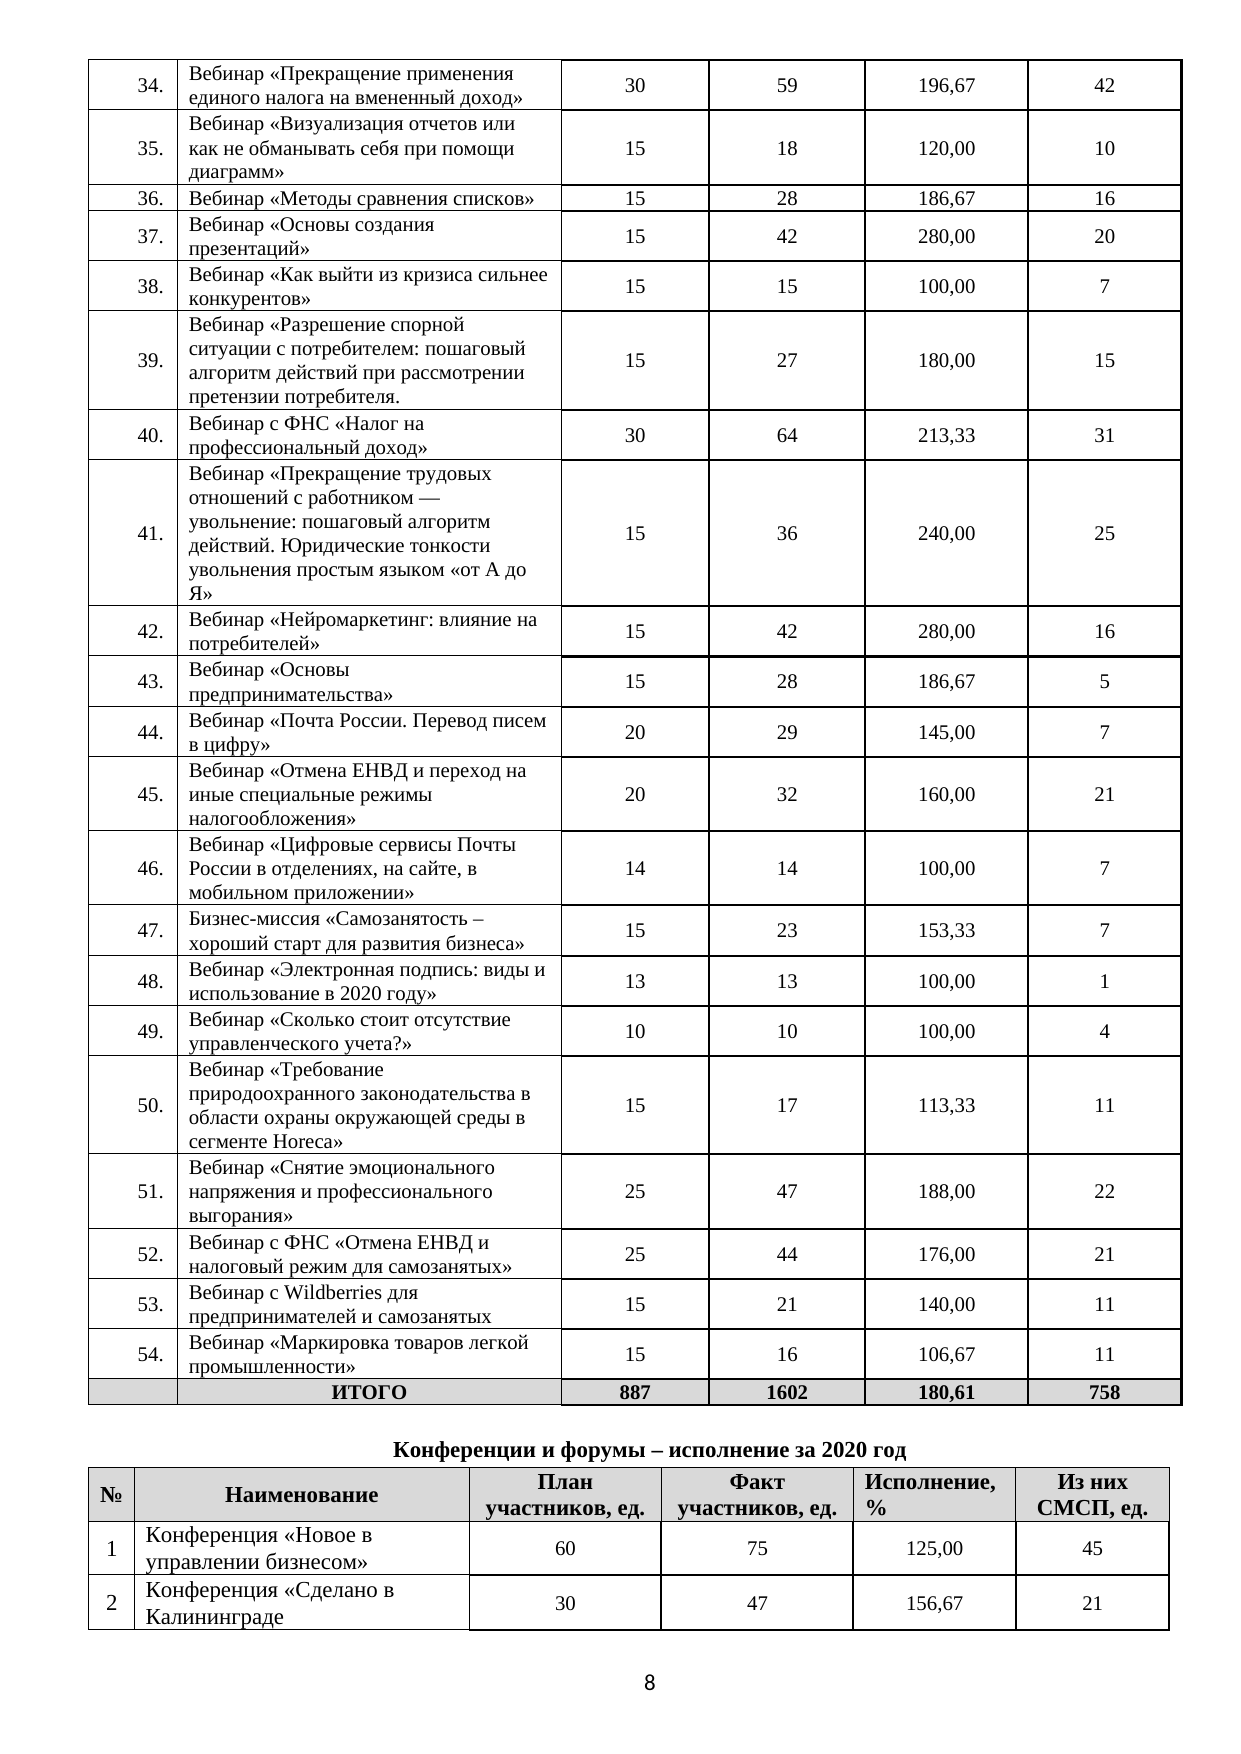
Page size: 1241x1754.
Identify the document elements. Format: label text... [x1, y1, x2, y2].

table_cell Вебинар «Отмена ЕНВД и переход на иные специальные режимы налогообложения» [178, 757, 561, 830]
table_cell Вебинар «Сколько стоит отсутствие управленческого учета?» [178, 1006, 561, 1055]
table_cell 15 [562, 906, 708, 954]
table_cell Вебинар «Визуализация отчетов или как не обманывать себя при помощи диаграмм» [178, 110, 561, 183]
table_cell 13 [562, 957, 708, 1005]
table_cell Вебинар «Основы создания презентаций» [178, 211, 561, 260]
table_cell 14 [562, 832, 708, 904]
table_cell Вебинар «Как выйти из кризиса сильнее конкурентов» [178, 261, 561, 310]
table_cell 125,00 [854, 1522, 1015, 1574]
table_cell 153,33 [866, 906, 1027, 954]
table_cell [89, 1229, 177, 1278]
table_cell Вебинар с ФНС «Отмена ЕНВД и налоговый режим для самозанятых» [178, 1229, 561, 1278]
table_cell 21 [1029, 758, 1180, 830]
table_cell 14 [710, 832, 864, 904]
table_cell 1 [1029, 957, 1180, 1005]
table_cell Конференция «Новое в управлении бизнесом» [135, 1522, 469, 1574]
table_cell 47 [710, 1155, 864, 1227]
table_cell Вебинар «Почта России. Перевод писем в цифру» [178, 707, 561, 756]
table_cell [89, 757, 177, 830]
table_cell [89, 606, 177, 655]
table_cell [89, 1379, 177, 1404]
table_cell 180,00 [866, 312, 1027, 408]
table_cell 1602 [710, 1380, 864, 1404]
table_cell 106,67 [866, 1330, 1027, 1378]
table_header Факт участников, ед. [662, 1468, 853, 1521]
table_cell 31 [1029, 411, 1180, 459]
table_cell 15 [562, 607, 708, 655]
table_cell 42 [1029, 61, 1180, 109]
table_cell [89, 60, 177, 109]
table_cell 20 [562, 708, 708, 756]
table_cell 23 [710, 906, 864, 954]
table_cell 11 [1029, 1280, 1180, 1328]
table_cell [89, 110, 177, 183]
table_cell 7 [1029, 832, 1180, 904]
table_cell 25 [562, 1230, 708, 1278]
table_cell 160,00 [866, 758, 1027, 830]
table_cell Конференция «Сделано в Калининграде [135, 1575, 469, 1629]
table_cell 29 [710, 708, 864, 756]
table_cell 15 [562, 186, 708, 210]
table_cell 100,00 [866, 262, 1027, 310]
table_cell [89, 956, 177, 1005]
table_cell 15 [562, 262, 708, 310]
table_cell 7 [1029, 906, 1180, 954]
table_cell 30 [562, 411, 708, 459]
table_header № [89, 1468, 134, 1521]
table_cell 10 [1029, 111, 1180, 183]
table_cell [89, 1056, 177, 1153]
table_cell Вебинар «Методы сравнения списков» [178, 185, 561, 210]
table_cell Бизнес-миссия «Самозанятость – хороший старт для развития бизнеса» [178, 905, 561, 954]
table_cell 2 [89, 1575, 134, 1629]
table_cell 42 [710, 212, 864, 260]
table_cell [89, 185, 177, 210]
table_cell 15 [562, 1330, 708, 1378]
table_cell 42 [710, 607, 864, 655]
table_cell 5 [1029, 658, 1180, 706]
table_cell 15 [1029, 312, 1180, 408]
table_cell [89, 1329, 177, 1378]
table_cell 188,00 [866, 1155, 1027, 1227]
table_cell 176,00 [866, 1230, 1027, 1278]
table_cell 25 [562, 1155, 708, 1227]
table_cell [89, 261, 177, 310]
table_cell 11 [1029, 1330, 1180, 1378]
table_cell 180,61 [866, 1380, 1027, 1404]
table_header Из них СМСП, ед. [1016, 1468, 1169, 1521]
table_cell [89, 311, 177, 408]
table_cell Вебинар «Цифровые сервисы Почты России в отделениях, на сайте, в мобильном приложении» [178, 831, 561, 904]
table_cell 16 [1029, 186, 1180, 210]
table_cell Вебинар «Прекращение применения единого налога на вмененный доход» [178, 60, 561, 109]
table_cell 75 [662, 1522, 852, 1574]
text Конференции и форумы – исполнение за 2020 год [118, 1437, 1181, 1463]
table_cell 15 [562, 461, 708, 605]
table_cell 100,00 [866, 957, 1027, 1005]
table_header План участников, ед. [470, 1468, 661, 1521]
table_cell 64 [710, 411, 864, 459]
table_cell 7 [1029, 708, 1180, 756]
table_cell 21 [1017, 1576, 1168, 1629]
table_cell 758 [1029, 1380, 1180, 1404]
table_cell [89, 211, 177, 260]
table_cell Вебинар «Электронная подпись: виды и использование в 2020 году» [178, 956, 561, 1005]
table_header Наименование [135, 1468, 469, 1521]
table_cell 213,33 [866, 411, 1027, 459]
table_cell 15 [562, 658, 708, 706]
table_cell Вебинар «Снятие эмоционального напряжения и профессионального выгорания» [178, 1154, 561, 1227]
table_cell 15 [562, 1280, 708, 1328]
table_cell 21 [710, 1280, 864, 1328]
table_cell 44 [710, 1230, 864, 1278]
table_cell 196,67 [866, 61, 1027, 109]
table_cell 13 [710, 957, 864, 1005]
table_cell 18 [710, 111, 864, 183]
table_cell [89, 656, 177, 706]
table_cell 280,00 [866, 607, 1027, 655]
table_cell Вебинар «Разрешение спорной ситуации с потребителем: пошаговый алгоритм действий при рассмотрении претензии потребителя. [178, 311, 561, 408]
table_cell 21 [1029, 1230, 1180, 1278]
table_cell 7 [1029, 262, 1180, 310]
table_cell 36 [710, 461, 864, 605]
table_cell [89, 1154, 177, 1227]
table_cell Вебинар с Wildberries для предпринимателей и самозанятых [178, 1279, 561, 1328]
table_cell 47 [662, 1576, 852, 1629]
table_cell 11 [1029, 1057, 1180, 1153]
table_cell [89, 1006, 177, 1055]
table_cell 28 [710, 186, 864, 210]
table_cell [89, 831, 177, 904]
table_cell 16 [710, 1330, 864, 1378]
table_cell 10 [710, 1007, 864, 1055]
table_cell [89, 1279, 177, 1328]
table_cell 186,67 [866, 658, 1027, 706]
table_cell 17 [710, 1057, 864, 1153]
table_cell [89, 460, 177, 605]
table_cell 100,00 [866, 832, 1027, 904]
table_cell 30 [470, 1576, 660, 1629]
table_cell 20 [1029, 212, 1180, 260]
table_cell Вебинар с ФНС «Налог на профессиональный доход» [178, 410, 561, 459]
table_cell 45 [1017, 1522, 1168, 1574]
table_cell 20 [562, 758, 708, 830]
table_cell 30 [562, 61, 708, 109]
table_header Исполнение, % [854, 1468, 1015, 1521]
table_cell 100,00 [866, 1007, 1027, 1055]
table_cell 16 [1029, 607, 1180, 655]
table_cell 1 [89, 1522, 134, 1574]
table_cell Вебинар «Нейромаркетинг: влияние на потребителей» [178, 606, 561, 655]
table_cell Вебинар «Прекращение трудовых отношений с работником — увольнение: пошаговый алгоритм действий. Юридические тонкости увольнения простым языком «от А до Я» [178, 460, 561, 605]
table_cell 145,00 [866, 708, 1027, 756]
table_cell 60 [470, 1522, 660, 1574]
table_cell [89, 707, 177, 756]
table_cell 4 [1029, 1007, 1180, 1055]
table_cell 28 [710, 658, 864, 706]
table_cell 186,67 [866, 186, 1027, 210]
table_cell 280,00 [866, 212, 1027, 260]
table_cell 15 [562, 1057, 708, 1153]
table_cell 15 [562, 111, 708, 183]
table_cell 32 [710, 758, 864, 830]
table_cell Вебинар «Маркировка товаров легкой промышленности» [178, 1329, 561, 1378]
table_cell [89, 905, 177, 954]
table_cell 27 [710, 312, 864, 408]
table_cell [89, 410, 177, 459]
table_cell 22 [1029, 1155, 1180, 1227]
table_cell 15 [710, 262, 864, 310]
table_cell 15 [562, 312, 708, 408]
table_cell 140,00 [866, 1280, 1027, 1328]
table_cell Вебинар «Требование природоохранного законодательства в области охраны окружающей среды в сегменте Horeca» [178, 1056, 561, 1153]
table_cell 59 [710, 61, 864, 109]
table_cell 113,33 [866, 1057, 1027, 1153]
table_cell 25 [1029, 461, 1180, 605]
table_cell 10 [562, 1007, 708, 1055]
table_cell 240,00 [866, 461, 1027, 605]
table_cell 120,00 [866, 111, 1027, 183]
table_cell Вебинар «Основы предпринимательства» [178, 656, 561, 706]
table_cell 15 [562, 212, 708, 260]
table_cell 887 [562, 1380, 708, 1404]
table_cell 156,67 [854, 1576, 1015, 1629]
table_cell ИТОГО [178, 1379, 561, 1404]
